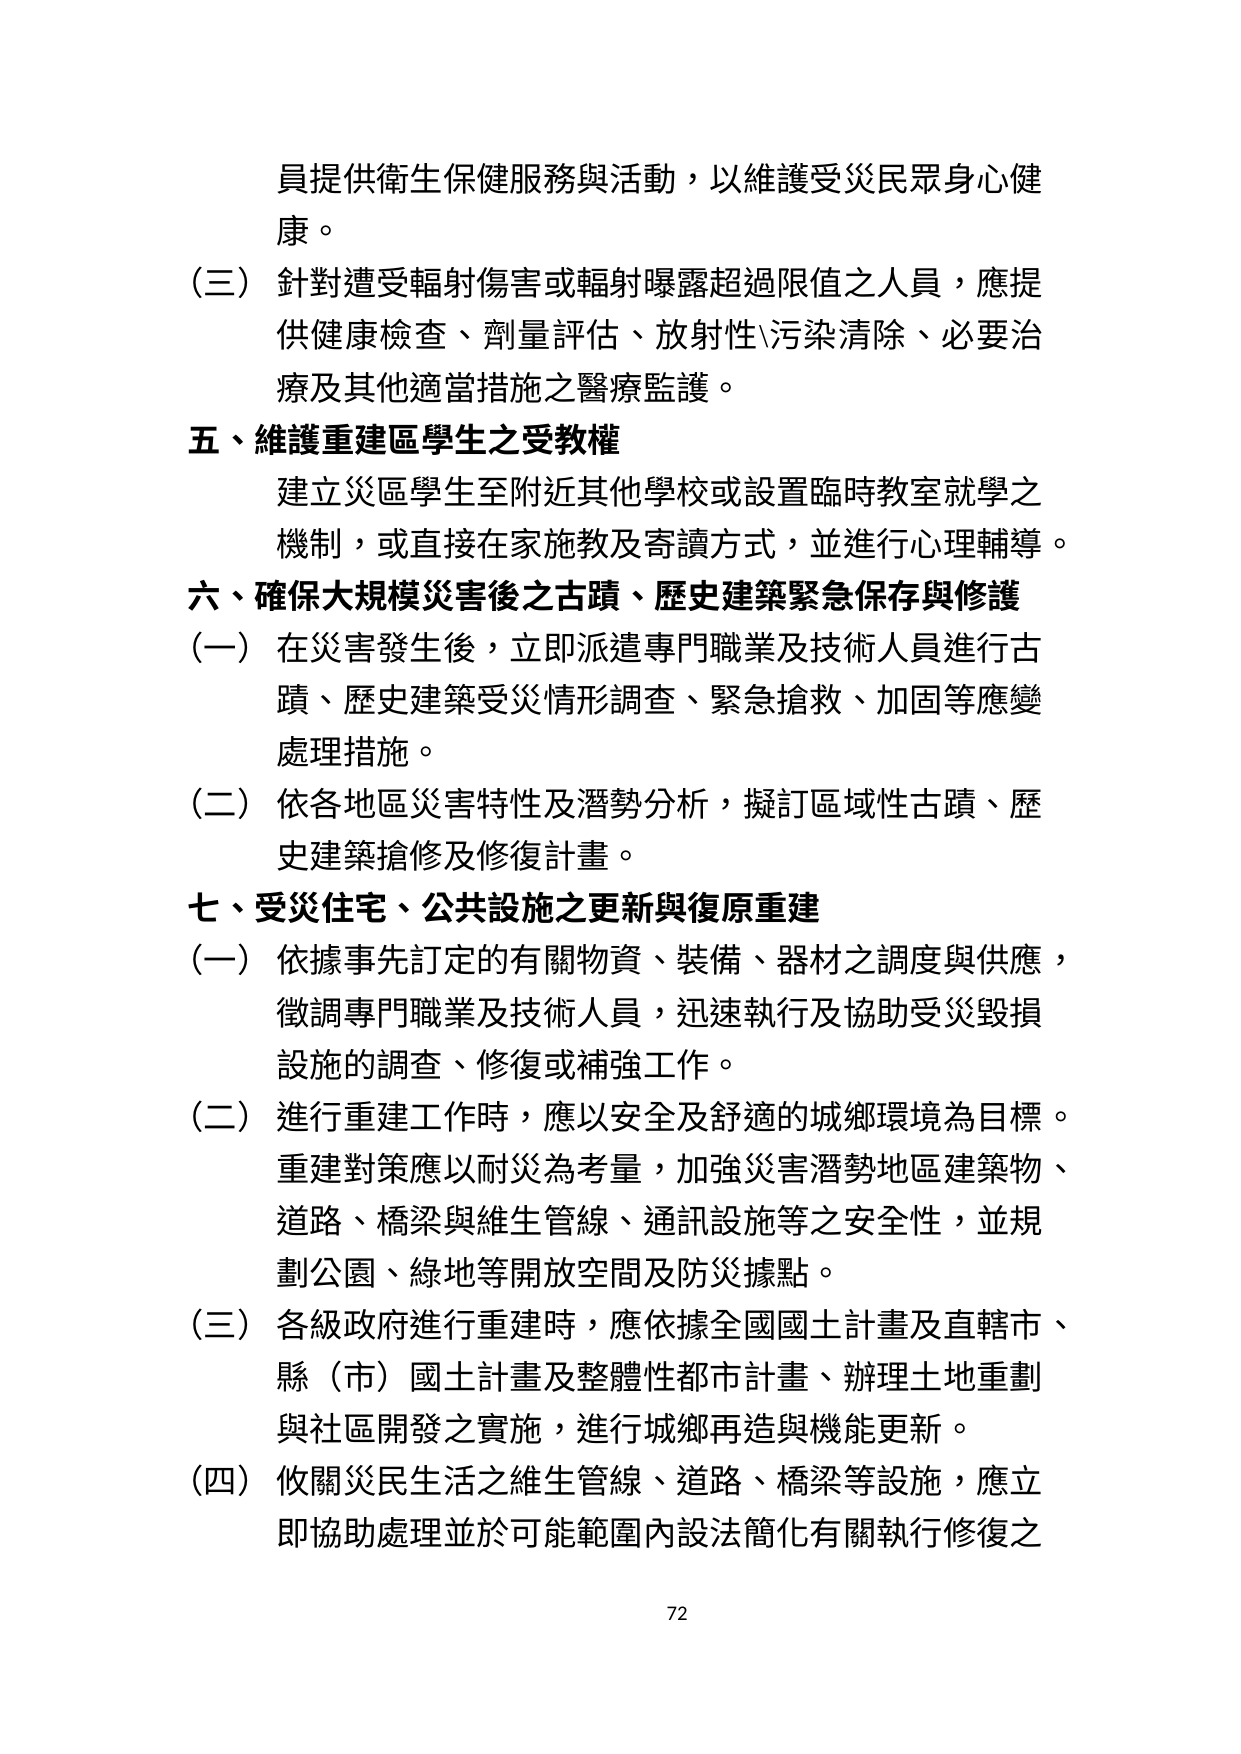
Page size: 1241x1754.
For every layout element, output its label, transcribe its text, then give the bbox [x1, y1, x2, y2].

list 在災害發生後，立即派遣專門職業及技術人員進行古蹟、歷史建築受災情形調查、緊急搶救、加固等應變處理措施。 [270, 619, 1044, 775]
list 各級政府進行重建時，應依據全國國土計畫及直轄市、縣（市）國土計畫及整體性都市計畫、辦理土地重劃與社區開發之實施，進行城鄉再造與機能更新。 [270, 1296, 1044, 1452]
list 進行重建工作時，應以安全及舒適的城鄉環境為目標。重建對策應以耐災為考量，加強災害潛勢地區建築物、道路、橋梁與維生管線、通訊設施等之安全性，並規劃公園、綠地等開放空間及防災據點。 [270, 1087, 1044, 1296]
list 建立災區學生至附近其他學校或設置臨時教室就學之機制，或直接在家施教及寄讀方式，並進行心理輔導。 [276, 462, 1044, 567]
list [270, 1452, 1044, 1556]
subtitle 七、受災住宅、公共設施之更新與復原重建 [187, 879, 1044, 931]
list 依據事先訂定的有關物資、裝備、器材之調度與供應，徵調專門職業及技術人員，迅速執行及協助受災毀損設施的調查、修復或補強工作。 [270, 931, 1044, 1087]
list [270, 150, 1044, 254]
list 針對遭受輻射傷害或輻射曝露超過限值之人員，應提供健康檢查、劑量評估、放射性\污染清除、必要治療及其他適當措施之醫療監護。 [270, 254, 1044, 410]
subtitle 六、確保大規模災害後之古蹟、歷史建築緊急保存與修護 [187, 567, 1044, 619]
subtitle 五、維護重建區學生之受教權 [187, 410, 1044, 462]
list 依各地區災害特性及潛勢分析，擬訂區域性古蹟、歷史建築搶修及修復計畫。 [270, 775, 1044, 879]
